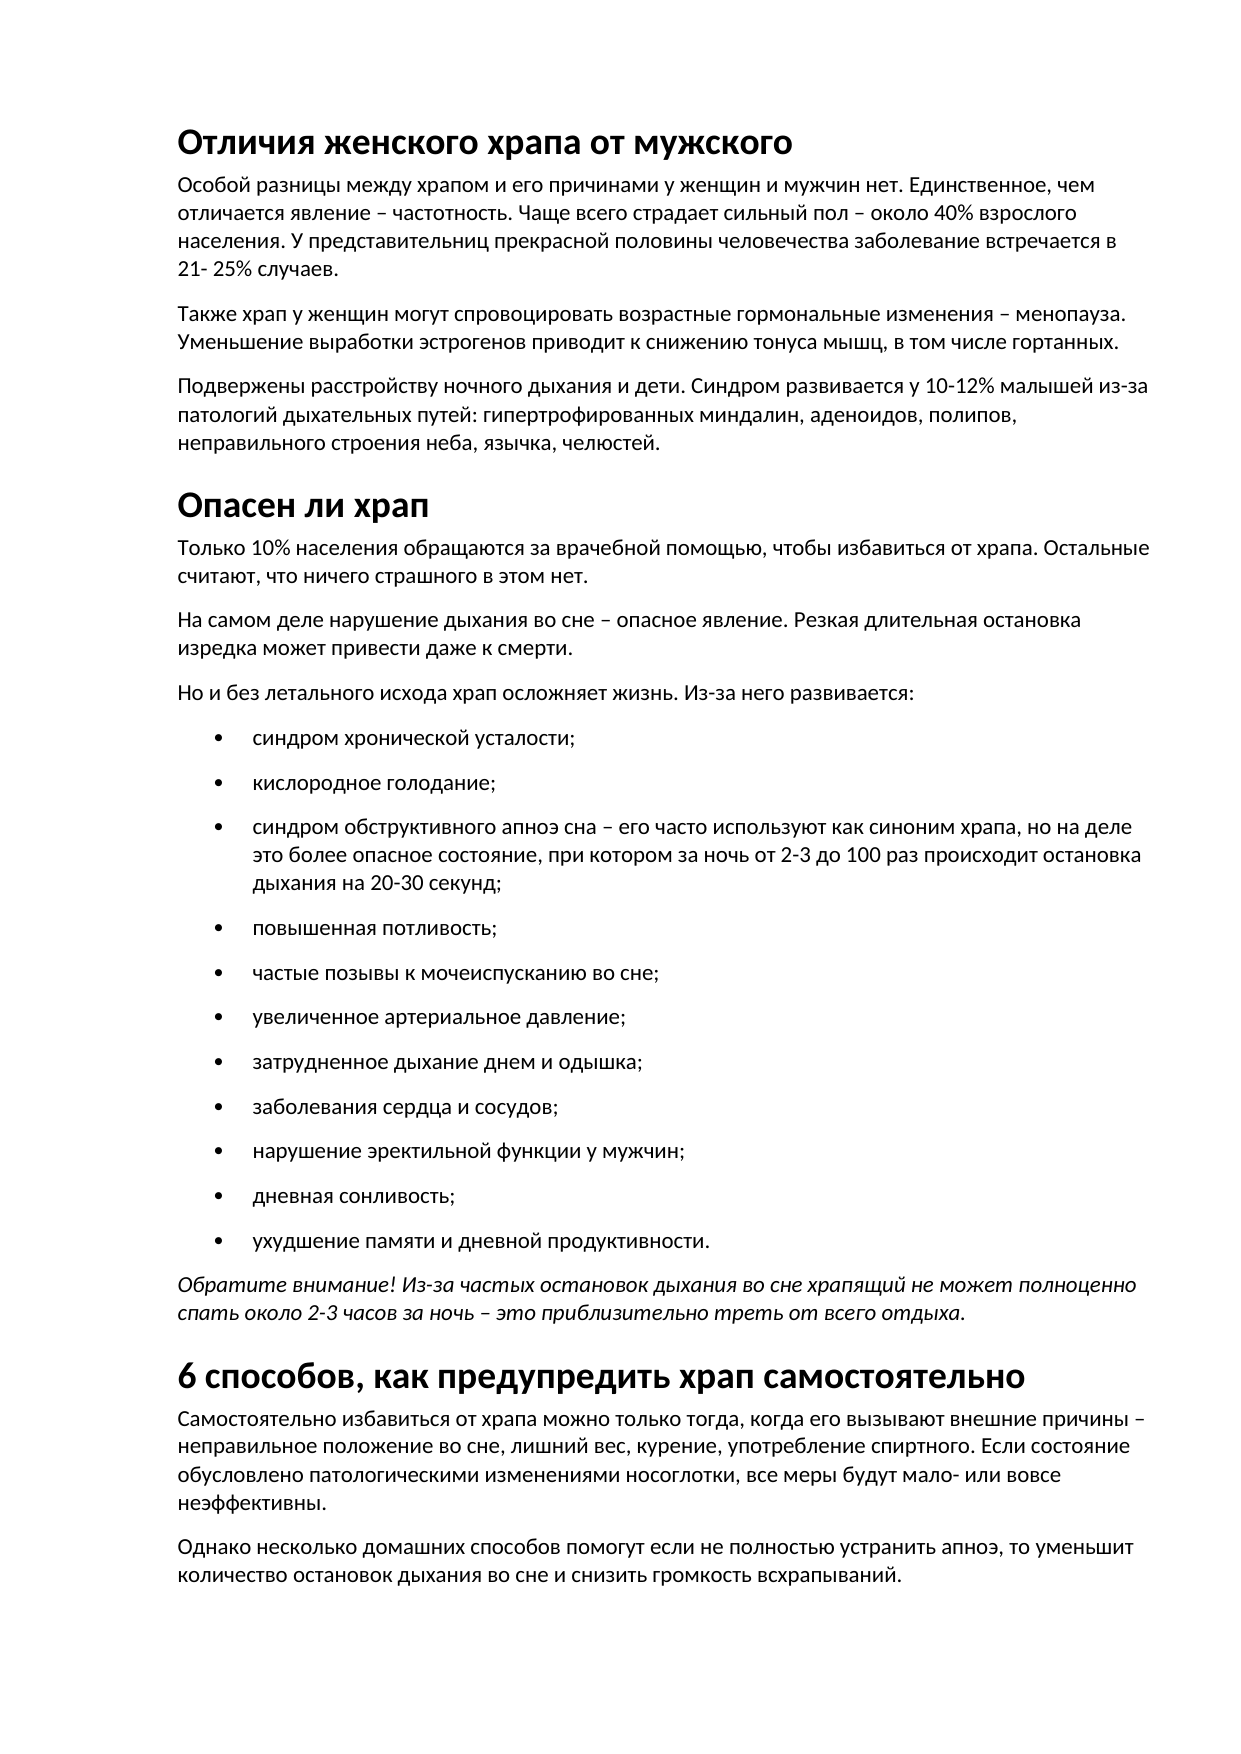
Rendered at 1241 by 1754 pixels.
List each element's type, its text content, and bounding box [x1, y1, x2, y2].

text Однако несколько домашних способов помогут если не полностью устранить апноэ, то уменьшит количество остановок дыхания во сне и снизить громкость всхрапываний. [177, 1532, 1152, 1588]
text Но и без летального исхода храп осложняет жизнь. Из-за него развивается: [177, 678, 1152, 706]
list синдром обструктивного апноэ сна – его часто используют как синоним храпа, но на деле это более опасное состояние, при котором за ночь от 2-3 до 100 раз происходит остановка дыхания на 20-30 секунд; [215, 812, 1152, 896]
list синдром хронической усталости; [215, 723, 1152, 751]
text Подвержены расстройству ночного дыхания и дети. Синдром развивается у 10-12% малышей из-за патологий дыхательных путей: гипертрофированных миндалин, аденоидов, полипов, неправильного строения неба, язычка, челюстей. [177, 372, 1152, 456]
text 6 способов, как предупредить храп самостоятельно [177, 1352, 1152, 1397]
text На самом деле нарушение дыхания во сне – опасное явление. Резкая длительная остановка изредка может привести даже к смерти. [177, 606, 1152, 662]
list дневная сонливость; [215, 1181, 1152, 1209]
text Особой разницы между храпом и его причинами у женщин и мужчин нет. Единственное, чем отличается явление – частотность. Чаще всего страдает сильный пол – около 40% взрослого населения. У представительниц прекрасной половины человечества заболевание встречается в 21- 25% случаев. [177, 170, 1152, 282]
text Отличия женского храпа от мужского [177, 118, 1152, 164]
list кислородное голодание; [215, 768, 1152, 796]
text Только 10% населения обращаются за врачебной помощью, чтобы избавиться от храпа. Остальные считают, что ничего страшного в этом нет. [177, 533, 1152, 589]
list повышенная потливость; [215, 913, 1152, 941]
text Опасен ли храп [177, 481, 1152, 527]
list ухудшение памяти и дневной продуктивности. [215, 1226, 1152, 1254]
text Обратите внимание! Из-за частых остановок дыхания во сне храпящий не может полноценно спать около 2-3 часов за ночь – это приблизительно треть от всего отдыха. [177, 1271, 1152, 1327]
list заболевания сердца и сосудов; [215, 1092, 1152, 1120]
text Также храп у женщин могут спровоцировать возрастные гормональные изменения – менопауза. Уменьшение выработки эстрогенов приводит к снижению тонуса мышц, в том числе гортанных. [177, 299, 1152, 355]
list затрудненное дыхание днем и одышка; [215, 1047, 1152, 1075]
list увеличенное артериальное давление; [215, 1002, 1152, 1030]
list частые позывы к мочеиспусканию во сне; [215, 958, 1152, 986]
text Самостоятельно избавиться от храпа можно только тогда, когда его вызывают внешние причины – неправильное положение во сне, лишний вес, курение, употребление спиртного. Если состояние обусловлено патологическими изменениями носоглотки, все меры будут мало- или вовсе неэффективны. [177, 1404, 1152, 1516]
list нарушение эректильной функции у мужчин; [215, 1136, 1152, 1164]
